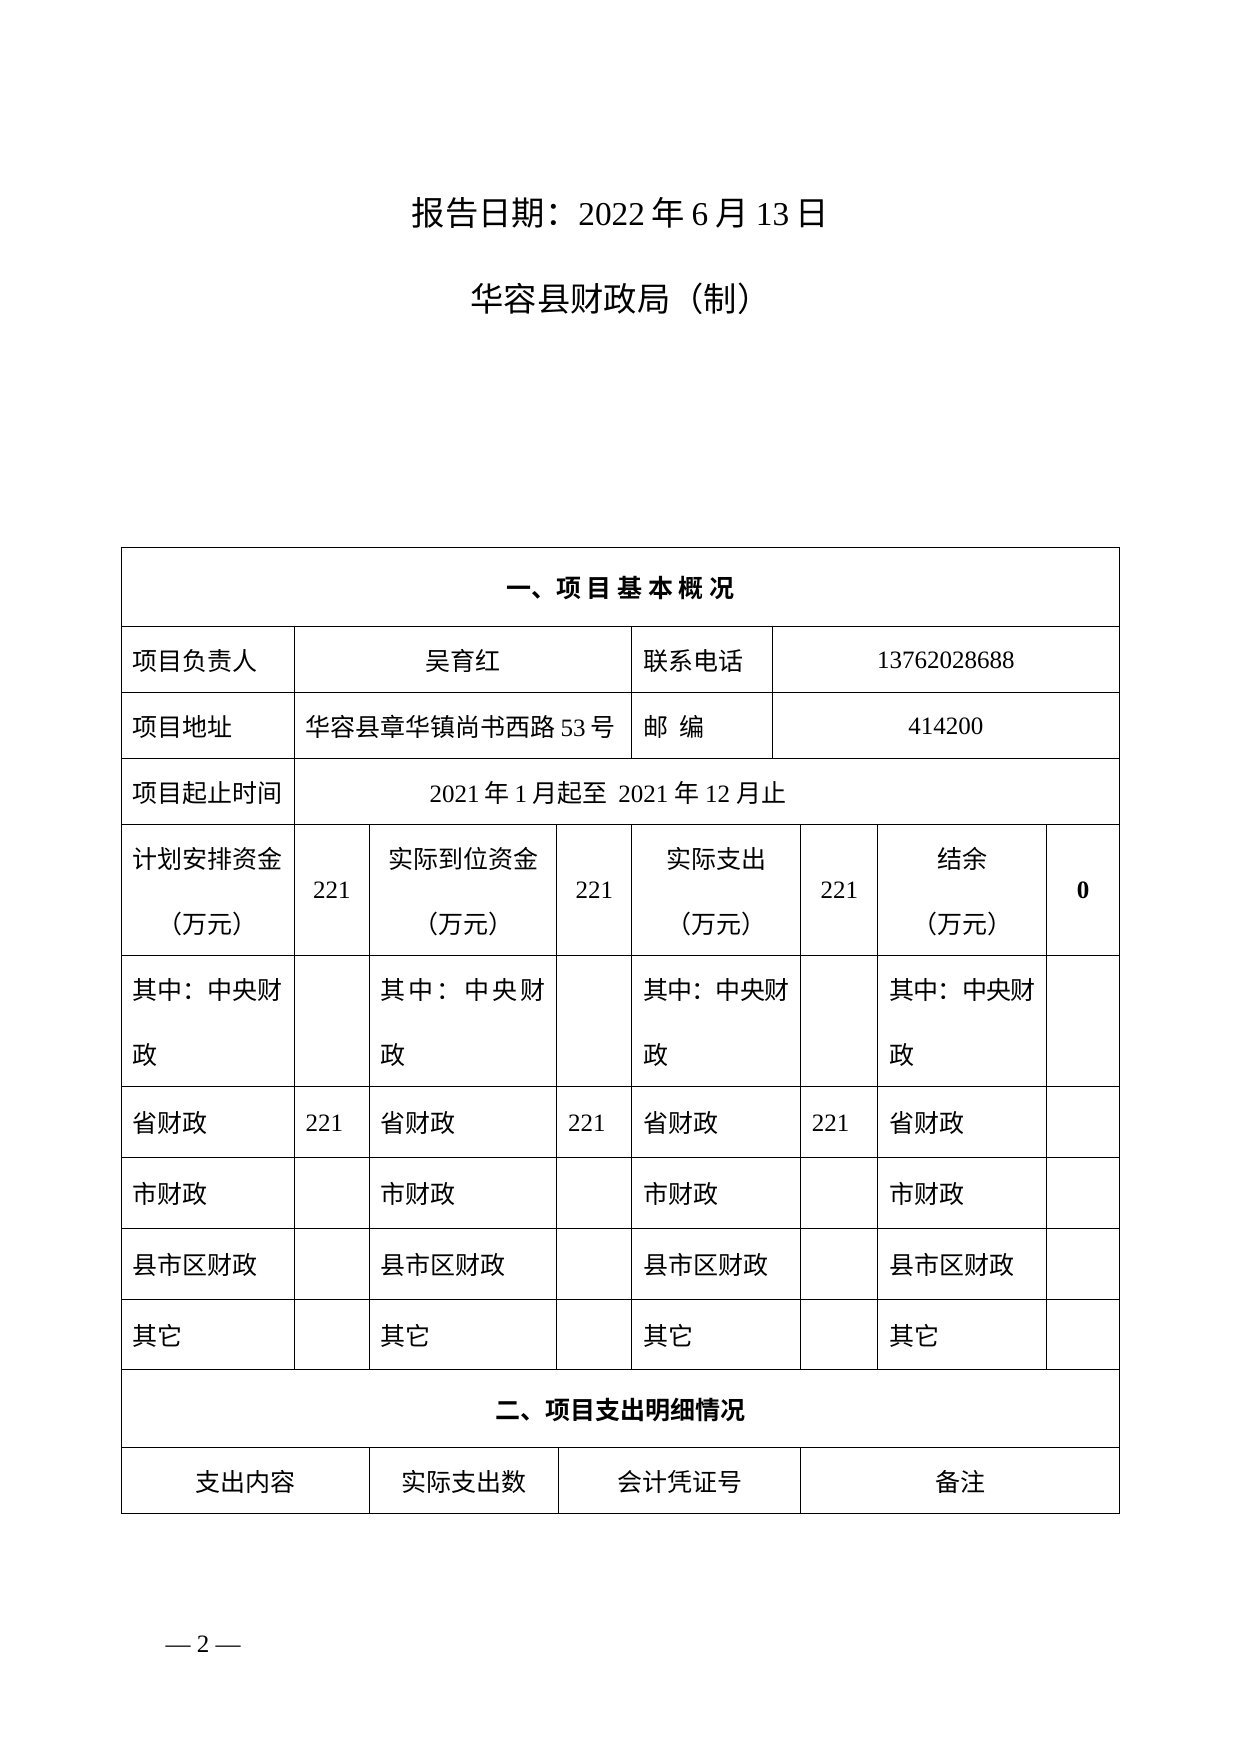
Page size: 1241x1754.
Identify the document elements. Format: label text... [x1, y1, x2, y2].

table_cell [557, 1300, 631, 1369]
table_cell 实际支出数 [370, 1448, 558, 1513]
table_cell [295, 1300, 369, 1369]
table_cell [1047, 1229, 1119, 1298]
table_cell 邮 编 [632, 693, 772, 758]
table_cell 县市区财政 [878, 1229, 1046, 1298]
table_cell 备注 [801, 1448, 1119, 1513]
table_cell 0 [1047, 825, 1119, 955]
table_cell 其中：中央财政 [122, 956, 294, 1086]
table_cell 221 [557, 825, 631, 955]
table_cell 其它 [632, 1300, 800, 1369]
table_cell 项目负责人 [122, 627, 294, 692]
table_cell 县市区财政 [632, 1229, 800, 1298]
table_cell 县市区财政 [122, 1229, 294, 1298]
table_cell [801, 1158, 877, 1228]
table_cell 项目起止时间 [122, 759, 294, 824]
table_cell 市财政 [632, 1158, 800, 1228]
table_cell 实际支出 （万元） [632, 825, 800, 955]
table_cell [557, 1158, 631, 1228]
table_cell [295, 1229, 369, 1298]
table_cell [1047, 1300, 1119, 1369]
table_cell 13762028688 [773, 627, 1119, 692]
table_header 一、项 目 基 本 概 况 [122, 548, 1119, 626]
table_cell 省财政 [632, 1087, 800, 1157]
table_cell 其它 [122, 1300, 294, 1369]
table_cell 221 [801, 825, 877, 955]
table_cell [801, 1229, 877, 1298]
table_cell 二、项目支出明细情况 [122, 1370, 1119, 1447]
table_cell [801, 1300, 877, 1369]
table_cell [1047, 1158, 1119, 1228]
table_cell [295, 1158, 369, 1228]
table_cell [557, 956, 631, 1086]
table_cell 其中：中央财政 [878, 956, 1046, 1086]
table_cell 其它 [370, 1300, 556, 1369]
table_cell 项目地址 [122, 693, 294, 758]
table_cell 会计凭证号 [559, 1448, 800, 1513]
table_cell 221 [295, 1087, 369, 1157]
table_cell 221 [801, 1087, 877, 1157]
table_cell 省财政 [122, 1087, 294, 1157]
table_cell 414200 [773, 693, 1119, 758]
table_cell 华容县章华镇尚书西路53号 [295, 693, 631, 758]
table_cell 计划安排资金 （万元） [122, 825, 294, 955]
table_cell 联系电话 [632, 627, 772, 692]
table_cell [801, 956, 877, 1086]
table_cell 支出内容 [122, 1448, 369, 1513]
table_cell 吴育红 [295, 627, 631, 692]
table_cell 县市区财政 [370, 1229, 556, 1298]
table_cell [1047, 956, 1119, 1086]
table_cell 其它 [878, 1300, 1046, 1369]
table_cell 省财政 [370, 1087, 556, 1157]
table_cell 其中：中央财政 [632, 956, 800, 1086]
table_cell 2021年1月起至 2021 年 12 月止 [295, 759, 1119, 824]
table_cell 其中：中央财政 [370, 956, 556, 1086]
text 报告日期：2022年6月 13日 [165, 178, 1075, 243]
text 华容县财政局（制） [165, 265, 1075, 330]
table_cell [557, 1229, 631, 1298]
table_cell 市财政 [122, 1158, 294, 1228]
table_cell [295, 956, 369, 1086]
table_cell 结余 （万元） [878, 825, 1046, 955]
table_cell 市财政 [878, 1158, 1046, 1228]
table_cell 实际到位资金 （万元） [370, 825, 556, 955]
table_cell [1047, 1087, 1119, 1157]
table_cell 省财政 [878, 1087, 1046, 1157]
table_cell 221 [557, 1087, 631, 1157]
table_cell 市财政 [370, 1158, 556, 1228]
table_cell 221 [295, 825, 369, 955]
